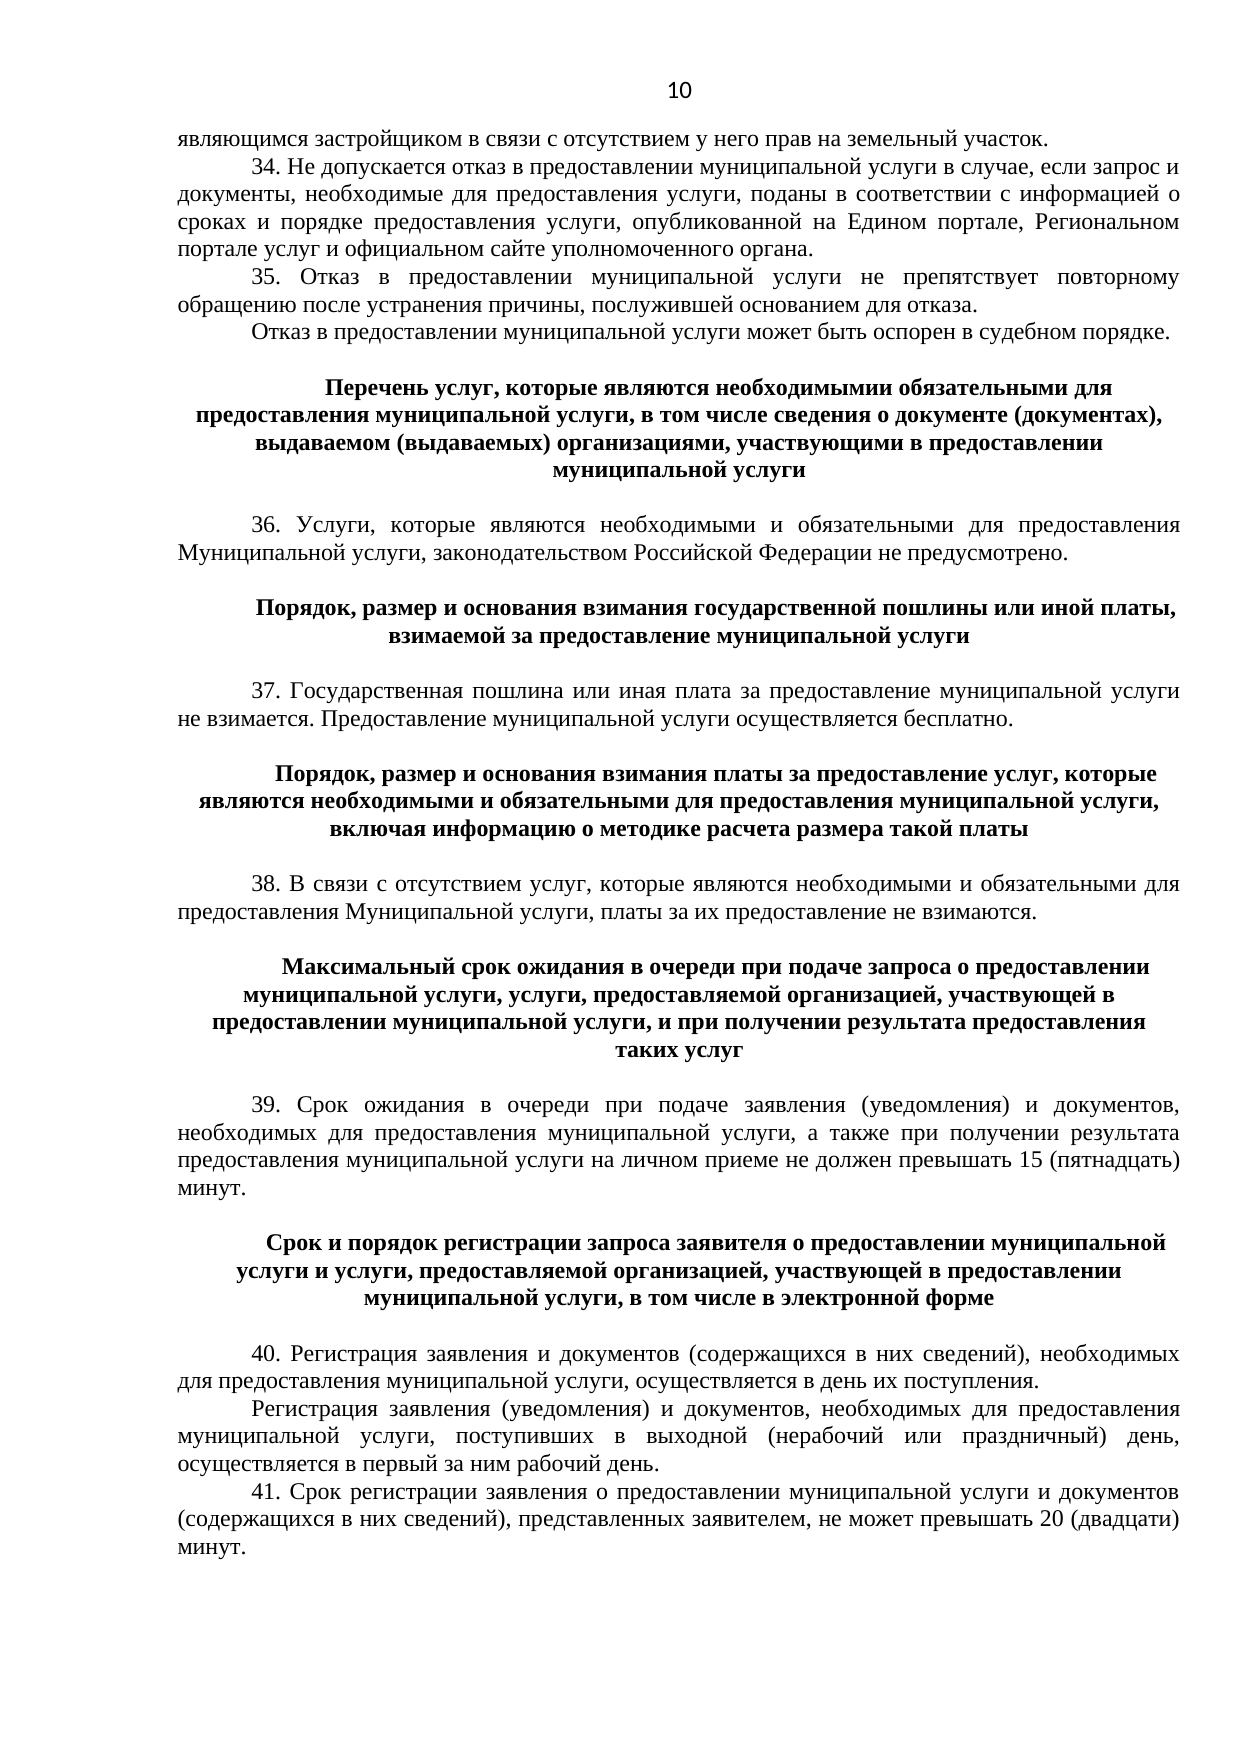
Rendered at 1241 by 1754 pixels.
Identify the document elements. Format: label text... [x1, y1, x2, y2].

text Порядок, размер и основания взимания государственной пошлины или иной платы, взимаемой за предоставление муниципальной услуги [177, 593, 1181, 648]
text Максимальный срок ожидания в очереди при подаче запроса о предоставлении муниципальной услуги, услуги, предоставляемой организацией, участвующей в предоставлении муниципальной услуги, и при получении результата предоставления таких услуг [177, 952, 1181, 1063]
text Регистрация заявления (уведомления) и документов, необходимых для предоставления муниципальной услуги, поступивших в выходной (нерабочий или праздничный) день, осуществляется в первый за ним рабочий день. [177, 1394, 1181, 1477]
text 41. Срок регистрации заявления о предоставлении муниципальной услуги и документов (содержащихся в них сведений), представленных заявителем, не может превышать 20 (двадцати) минут. [177, 1477, 1181, 1559]
text Перечень услуг, которые являются необходимымии обязательными для предоставления муниципальной услуги, в том числе сведения о документе (документах), выдаваемом (выдаваемых) организациями, участвующими в предоставлении муниципальной услуги [177, 372, 1181, 483]
text 37. Государственная пошлина или иная плата за предоставление муниципальной услуги не взимается. Предоставление муниципальной услуги осуществляется бесплатно. [177, 676, 1181, 731]
text 34. Не допускается отказ в предоставлении муниципальной услуги в случае, если запрос и документы, необходимые для предоставления услуги, поданы в соответствии с информацией о сроках и порядке предоставления услуги, опубликованной на Едином портале, Региональном портале услуг и официальном сайте уполномоченного органа. [177, 152, 1181, 262]
text Отказ в предоставлении муниципальной услуги может быть оспорен в судебном порядке. [177, 317, 1181, 345]
text 35. Отказ в предоставлении муниципальной услуги не препятствует повторному обращению после устранения причины, послужившей основанием для отказа. [177, 262, 1181, 317]
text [177, 124, 1181, 152]
text 38. В связи с отсутствием услуг, которые являются необходимыми и обязательными для предоставления Муниципальной услуги, платы за их предоставление не взимаются. [177, 869, 1181, 924]
text 40. Регистрация заявления и документов (содержащихся в них сведений), необходимых для предоставления муниципальной услуги, осуществляется в день их поступления. [177, 1339, 1181, 1394]
text Срок и порядок регистрации запроса заявителя о предоставлении муниципальной услуги и услуги, предоставляемой организацией, участвующей в предоставлении муниципальной услуги, в том числе в электронной форме [177, 1228, 1181, 1311]
text 36. Услуги, которые являются необходимыми и обязательными для предоставления Муниципальной услуги, законодательством Российской Федерации не предусмотрено. [177, 511, 1181, 566]
text 39. Срок ожидания в очереди при подаче заявления (уведомления) и документов, необходимых для предоставления муниципальной услуги, а также при получении результата предоставления муниципальной услуги на личном приеме не должен превышать 15 (пятнадцать) минут. [177, 1090, 1181, 1201]
text Порядок, размер и основания взимания платы за предоставление услуг, которые являются необходимыми и обязательными для предоставления муниципальной услуги, включая информацию о методике расчета размера такой платы [177, 759, 1181, 842]
